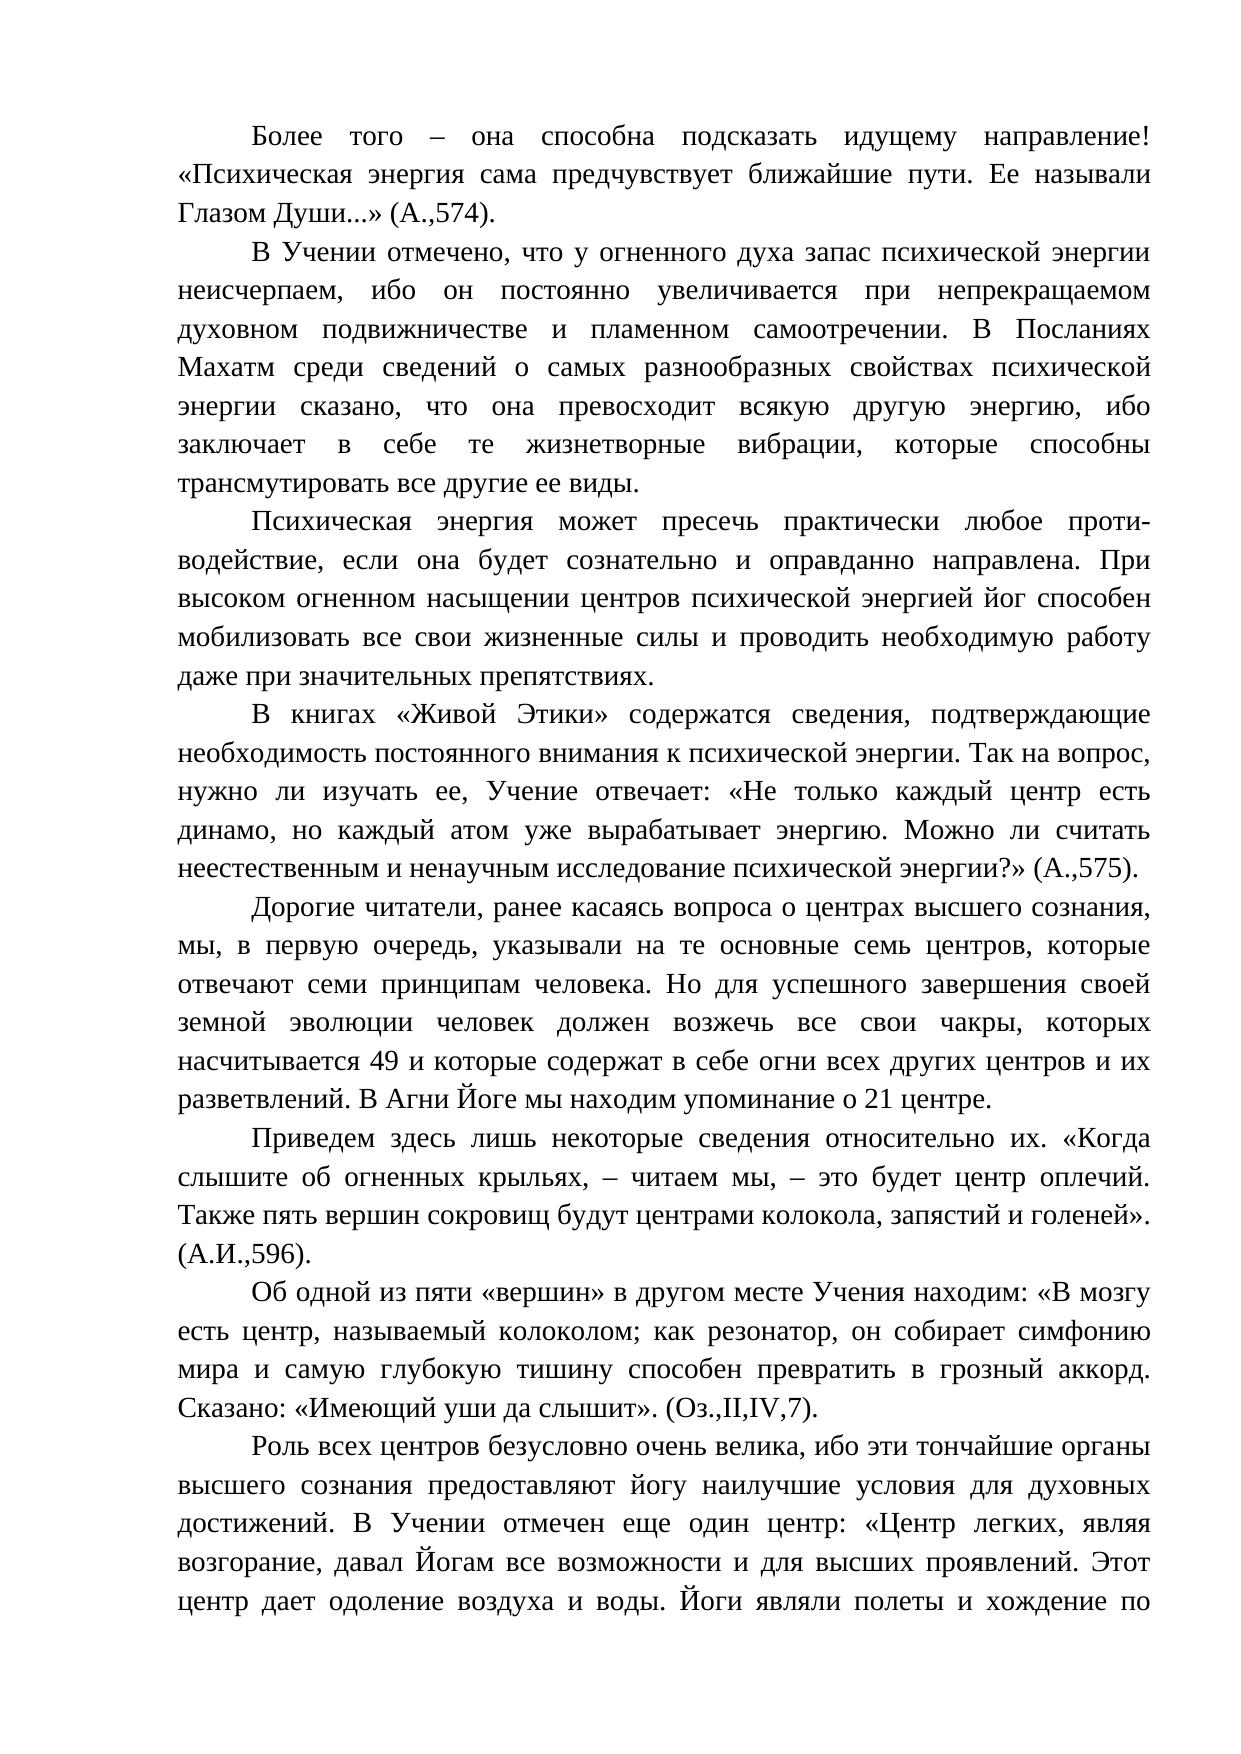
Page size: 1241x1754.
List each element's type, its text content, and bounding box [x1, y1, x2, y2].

text В Учении отмечено, что у огненного духа запас психической энергии неисчерпаем, ибо он постоянно увеличивается при непрекращаемом духовном подвижничестве и пламенном самоотречении. В Посланиях Махатм среди сведений о самых разнообразных свойствах психической энергии сказано, что она превосходит всякую другую энергию, ибо заключает в себе те жизнетворные вибрации, которые способны трансмутировать все другие ее виды. [177, 234, 1152, 498]
text Психическая энергия может пресечь практически любое проти-водействие, если она будет сознательно и оправданно направлена. При высоком огненном насыщении центров психической энергией йог способен мобилизовать все свои жизненные силы и проводить необходимую работу даже при значительных препятствиях. [177, 503, 1152, 691]
text Об одной из пяти «вершин» в другом месте Учения находим: «В мозгу есть центр, называемый колоколом; как резонатор, он собирает симфонию мира и самую глубокую тишину способен превратить в грозный аккорд. Сказано: «Имеющий уши да слышит». (Оз.,II,IV,7). [177, 1274, 1152, 1423]
text В книгах «Живой Этики» содержатся сведения, подтверждающие необходимость постоянного внимания к психической энергии. Так на вопрос, нужно ли изучать ее, Учение отвечает: «Не только каждый центр есть динамо, но каждый атом уже вырабатывает энергию. Можно ли считать неестественным и ненаучным исследование психической энергии?» (А.,575). [177, 696, 1152, 884]
text Дорогие читатели, ранее касаясь вопроса о центрах высшего сознания, мы, в первую очередь, указывали на те основные семь центров, которые отвечают семи принципам человека. Но для успешного завершения своей земной эволюции человек должен возжечь все свои чакры, которых насчитывается 49 и которые содержат в себе огни всех других центров и их разветвлений. В Агни Йоге мы находим упоминание о 21 центре. [177, 889, 1152, 1115]
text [177, 1428, 1152, 1616]
text Более того – она способна подсказать идущему направление! «Психическая энергия сама предчувствует ближайшие пути. Ее называли Глазом Души...» (А.,574). [177, 118, 1152, 229]
text Приведем здесь лишь некоторые сведения относительно их. «Когда слышите об огненных крыльях, – читаем мы, – это будет центр оплечий. Также пять вершин сокровищ будут центрами колокола, запястий и голеней». (А.И.,596). [177, 1120, 1152, 1269]
